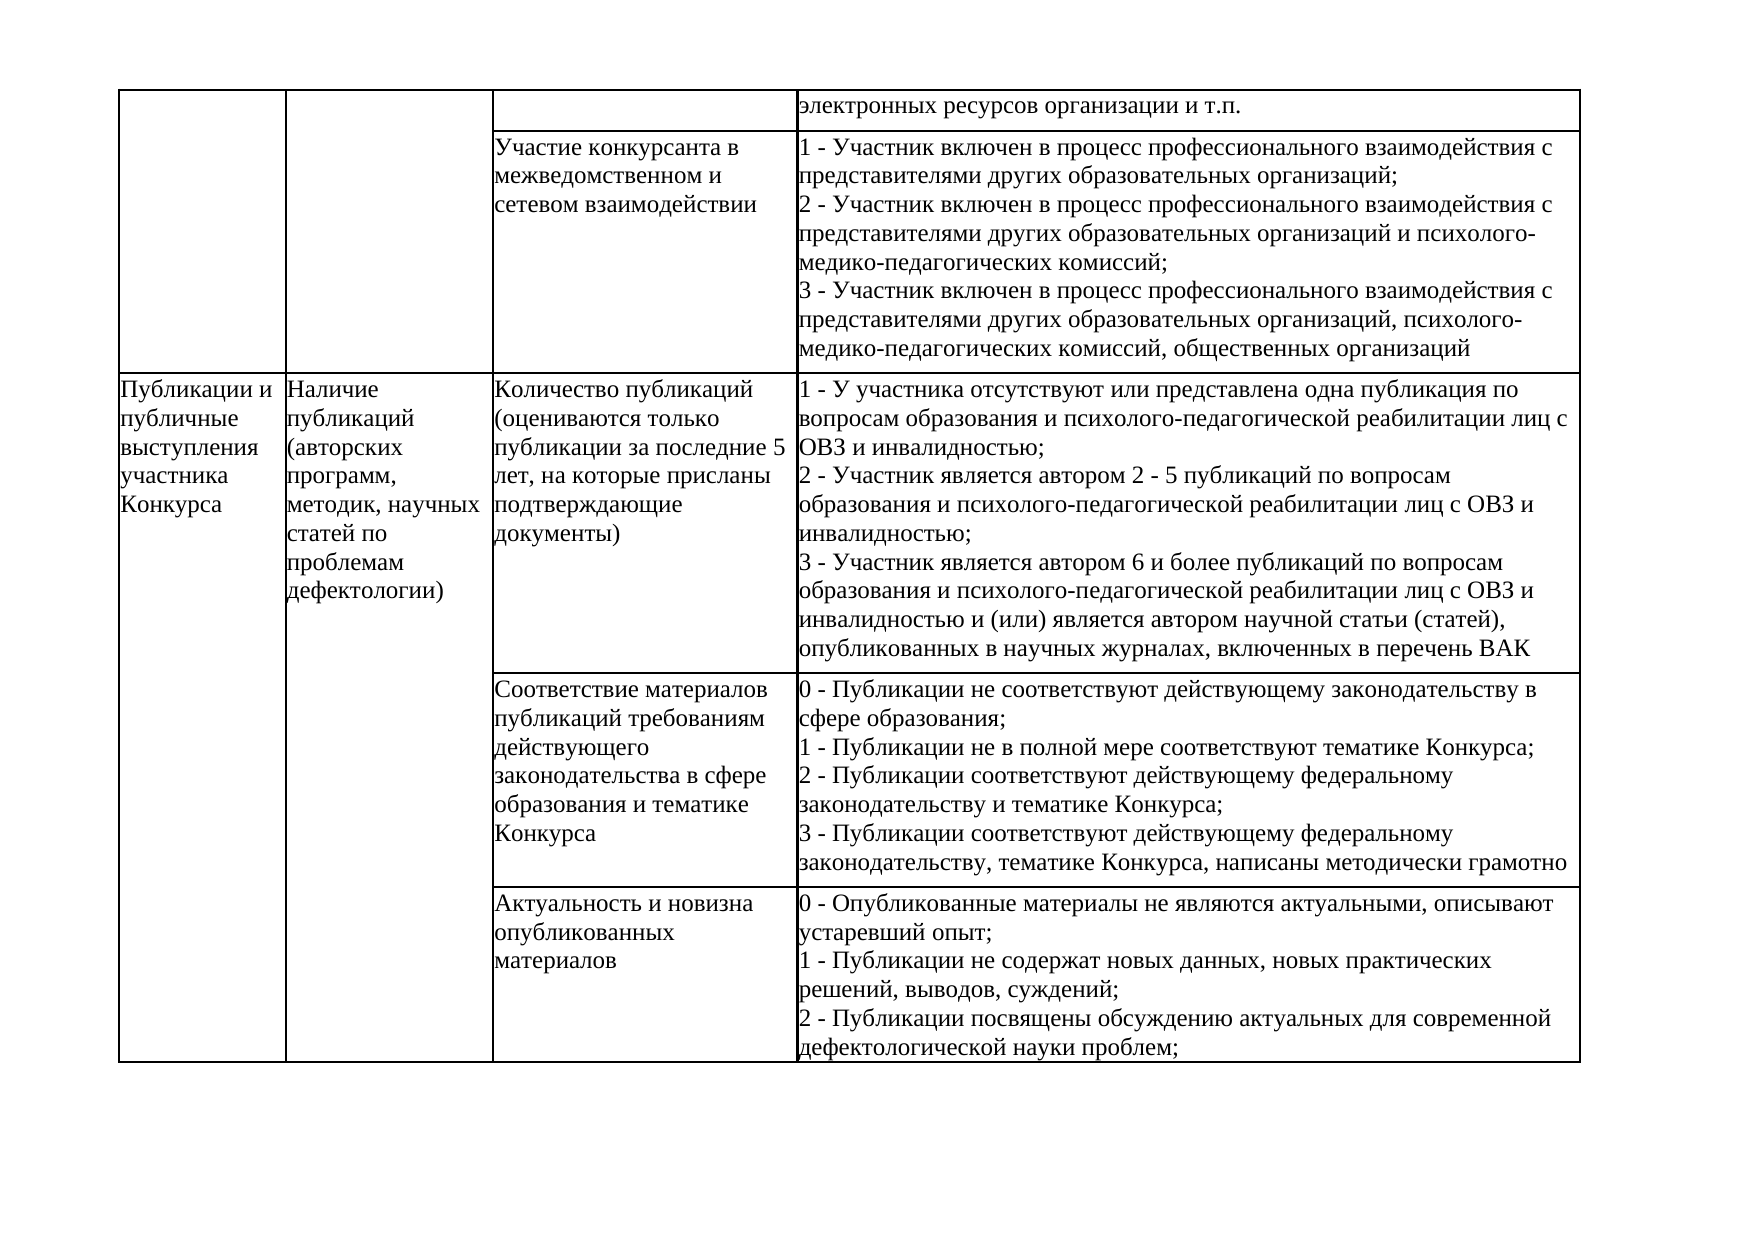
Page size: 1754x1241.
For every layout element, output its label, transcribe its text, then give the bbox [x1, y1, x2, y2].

table_cell Наличие публикаций (авторских программ, методик, научных статей по проблемам дефектологии) [287, 374, 492, 1061]
table_cell Публикации и публичные выступления участника Конкурса [120, 374, 285, 1061]
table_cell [494, 888, 796, 1061]
table_cell 0 - Публикации не соответствуют действующему законодательству в сфере образования; 1 - Публикации не в полной мере соответствуют тематике Конкурса; 2 - Публикации соответствуют действующему федеральному законодательству и тематике Конкурса; 3 - Публикации соответствуют действующему федеральному законодательству, тематике Конкурса, написаны методически грамотно [799, 674, 1579, 886]
table_cell 1 - У участника отсутствуют или представлена одна публикация по вопросам образования и психолого-педагогической реабилитации лиц с ОВЗ и инвалидностью; 2 - Участник является автором 2 - 5 публикаций по вопросам образования и психолого-педагогической реабилитации лиц с ОВЗ и инвалидностью; 3 - Участник является автором 6 и более публикаций по вопросам образования и психолого-педагогической реабилитации лиц с ОВЗ и инвалидностью и (или) является автором научной статьи (статей), опубликованных в научных журналах, включенных в перечень ВАК [799, 374, 1579, 672]
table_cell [799, 888, 1579, 1061]
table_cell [287, 91, 492, 372]
table_cell Количество публикаций (оцениваются только публикации за последние 5 лет, на которые присланы подтверждающие документы) [494, 374, 796, 672]
table_cell Соответствие материалов публикаций требованиям действующего законодательства в сфере образования и тематике Конкурса [494, 674, 796, 886]
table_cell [799, 91, 1579, 130]
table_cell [494, 91, 796, 130]
table_cell Участие конкурсанта в межведомственном и сетевом взаимодействии [494, 132, 796, 372]
table_cell 1 - Участник включен в процесс профессионального взаимодействия с представителями других образовательных организаций; 2 - Участник включен в процесс профессионального взаимодействия с представителями других образовательных организаций и психолого-медико-педагогических комиссий; 3 - Участник включен в процесс профессионального взаимодействия с представителями других образовательных организаций, психолого-медико-педагогических комиссий, общественных организаций [799, 132, 1579, 372]
